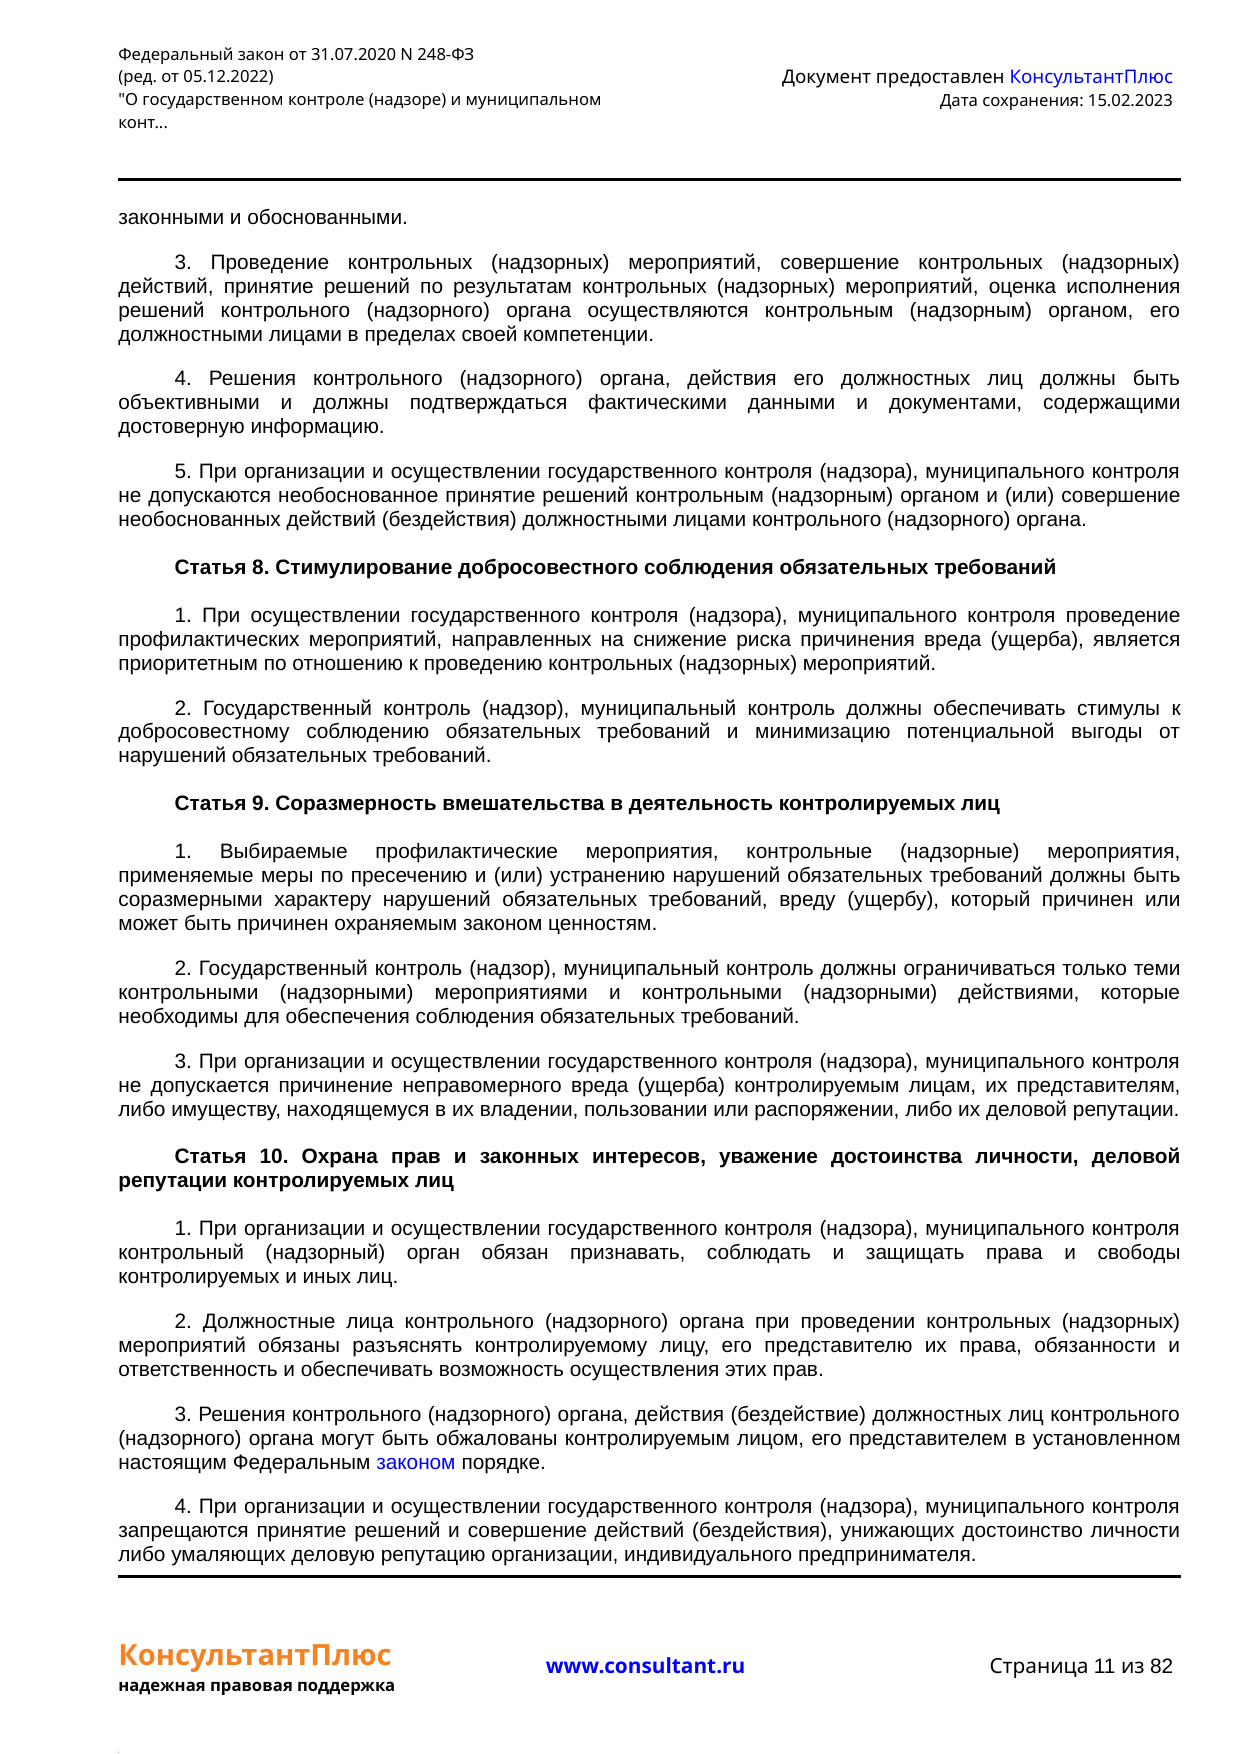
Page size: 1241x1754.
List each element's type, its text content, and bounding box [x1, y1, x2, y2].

text 1. При организации и осуществлении государственного контроля (надзора), муниципального контроля контрольный (надзорный) орган обязан признавать, соблюдать и защищать права и свободы контролируемых и иных лиц. [118, 1216, 1181, 1288]
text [118, 205, 1181, 229]
text 1. Выбираемые профилактические мероприятия, контрольные (надзорные) мероприятия, применяемые меры по пресечению и (или) устранению нарушений обязательных требований должны быть соразмерными характеру нарушений обязательных требований, вреду (ущербу), который причинен или может быть причинен охраняемым законом ценностям. [118, 839, 1181, 935]
text 4. Решения контрольного (надзорного) органа, действия его должностных лиц должны быть объективными и должны подтверждаться фактическими данными и документами, содержащими достоверную информацию. [118, 366, 1181, 438]
text 2. Должностные лица контрольного (надзорного) органа при проведении контрольных (надзорных) мероприятий обязаны разъяснять контролируемому лицу, его представителю их права, обязанности и ответственность и обеспечивать возможность осуществления этих прав. [118, 1309, 1181, 1381]
text 1. При осуществлении государственного контроля (надзора), муниципального контроля проведение профилактических мероприятий, направленных на снижение риска причинения вреда (ущерба), является приоритетным по отношению к проведению контрольных (надзорных) мероприятий. [118, 603, 1181, 674]
text 5. При организации и осуществлении государственного контроля (надзора), муниципального контроля не допускаются необоснованное принятие решений контрольным (надзорным) органом и (или) совершение необоснованных действий (бездействия) должностными лицами контрольного (надзорного) органа. [118, 459, 1181, 531]
text 2. Государственный контроль (надзор), муниципальный контроль должны ограничиваться только теми контрольными (надзорными) мероприятиями и контрольными (надзорными) действиями, которые необходимы для обеспечения соблюдения обязательных требований. [118, 956, 1181, 1028]
text 2. Государственный контроль (надзор), муниципальный контроль должны обеспечивать стимулы к добросовестному соблюдению обязательных требований и минимизацию потенциальной выгоды от нарушений обязательных требований. [118, 695, 1181, 767]
text 3. При организации и осуществлении государственного контроля (надзора), муниципального контроля не допускается причинение неправомерного вреда (ущерба) контролируемым лицам, их представителям, либо имуществу, находящемуся в их владении, пользовании или распоряжении, либо их деловой репутации. [118, 1048, 1181, 1120]
title Статья 8. Стимулирование добросовестного соблюдения обязательных требований [118, 555, 1181, 579]
text 3. Проведение контрольных (надзорных) мероприятий, совершение контрольных (надзорных) действий, принятие решений по результатам контрольных (надзорных) мероприятий, оценка исполнения решений контрольного (надзорного) органа осуществляются контрольным (надзорным) органом, его должностными лицами в пределах своей компетенции. [118, 249, 1181, 345]
text 3. Решения контрольного (надзорного) органа, действия (бездействие) должностных лиц контрольного (надзорного) органа могут быть обжалованы контролируемым лицом, его представителем в установленном настоящим Федеральным законом порядке. [118, 1402, 1181, 1473]
title Статья 9. Соразмерность вмешательства в деятельность контролируемых лиц [118, 791, 1181, 815]
title Статья 10. Охрана прав и законных интересов, уважение достоинства личности, деловой репутации контролируемых лиц [118, 1144, 1181, 1192]
text 4. При организации и осуществлении государственного контроля (надзора), муниципального контроля запрещаются принятие решений и совершение действий (бездействия), унижающих достоинство личности либо умаляющих деловую репутацию организации, индивидуального предпринимателя. [118, 1494, 1181, 1566]
